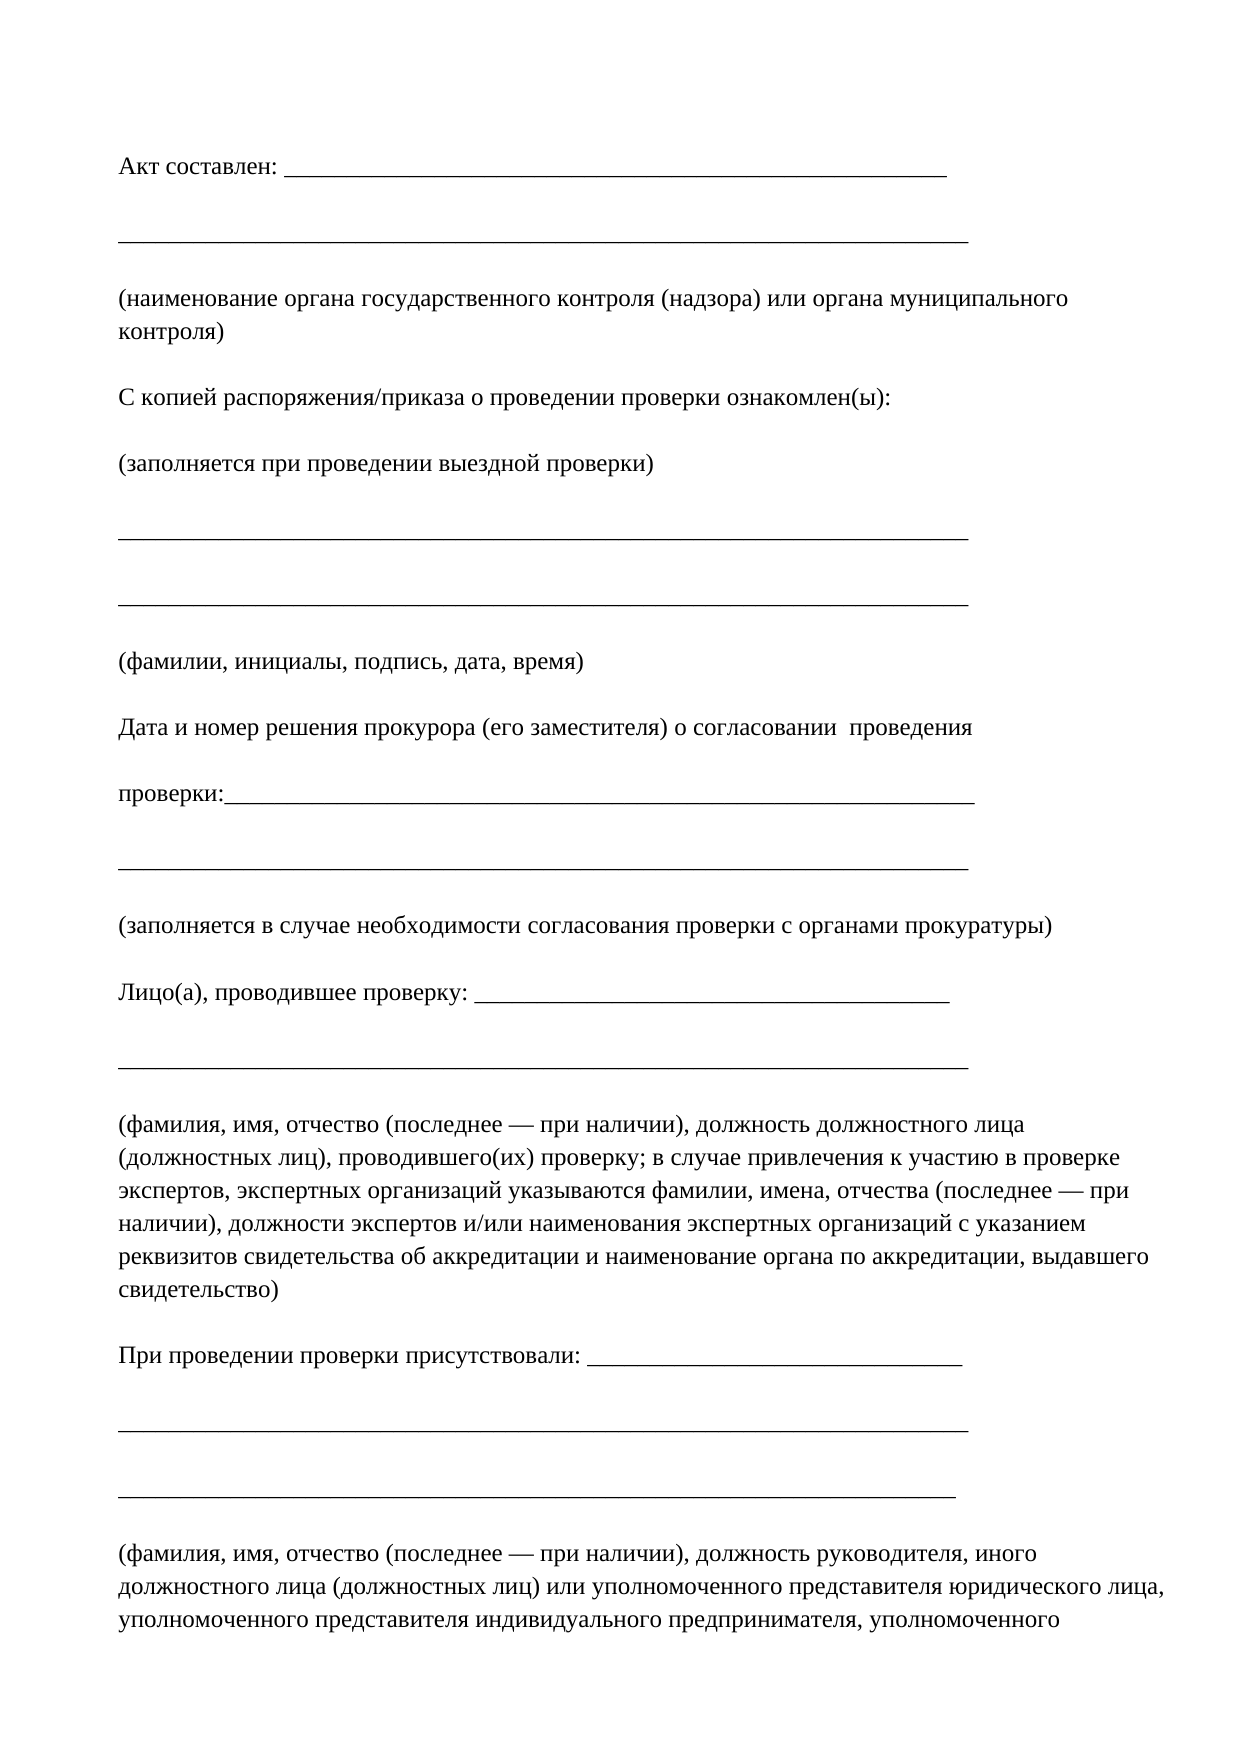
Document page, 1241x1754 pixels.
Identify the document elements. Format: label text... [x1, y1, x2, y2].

text (наименование органа государственного контроля (надзора) или органа муниципального контроля) [118, 283, 1181, 345]
text ____________________________________________________________________ [118, 514, 1181, 543]
text Лицо(а), проводившее проверку: ______________________________________ [118, 977, 1181, 1005]
text ____________________________________________________________________ [118, 844, 1181, 873]
text ____________________________________________________________________ [118, 580, 1181, 609]
text При проведении проверки присутствовали: ______________________________ [118, 1340, 1181, 1369]
text проверки:____________________________________________________________ [118, 778, 1181, 807]
text ____________________________________________________________________ [118, 217, 1181, 246]
text ____________________________________________________________________ [118, 1043, 1181, 1071]
text (фамилии, инициалы, подпись, дата, время) [118, 646, 1181, 675]
text (фамилия, имя, отчество (последнее — при наличии), должность должностного лица (должностных лиц), проводившего(их) проверку; в случае привлечения к участию в проверке экспертов, экспертных организаций указываются фамилии, имена, отчества (последнее — при наличии), должности экспертов и/или наименования экспертных организаций с указанием реквизитов свидетельства об аккредитации и наименование органа по аккредитации, выдавшего свидетельство) [118, 1109, 1181, 1303]
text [118, 1538, 1181, 1633]
text Акт составлен: _____________________________________________________ [118, 151, 1181, 180]
text Дата и номер решения прокурора (его заместителя) о согласовании проведения [118, 712, 1181, 741]
text (заполняется при проведении выездной проверки) [118, 448, 1181, 477]
text ____________________________________________________________________ [118, 1406, 1181, 1435]
text (заполняется в случае необходимости согласования проверки с органами прокуратуры) [118, 911, 1181, 939]
text ___________________________________________________________________ [118, 1472, 1181, 1501]
text С копией распоряжения/приказа о проведении проверки ознакомлен(ы): [118, 382, 1181, 411]
